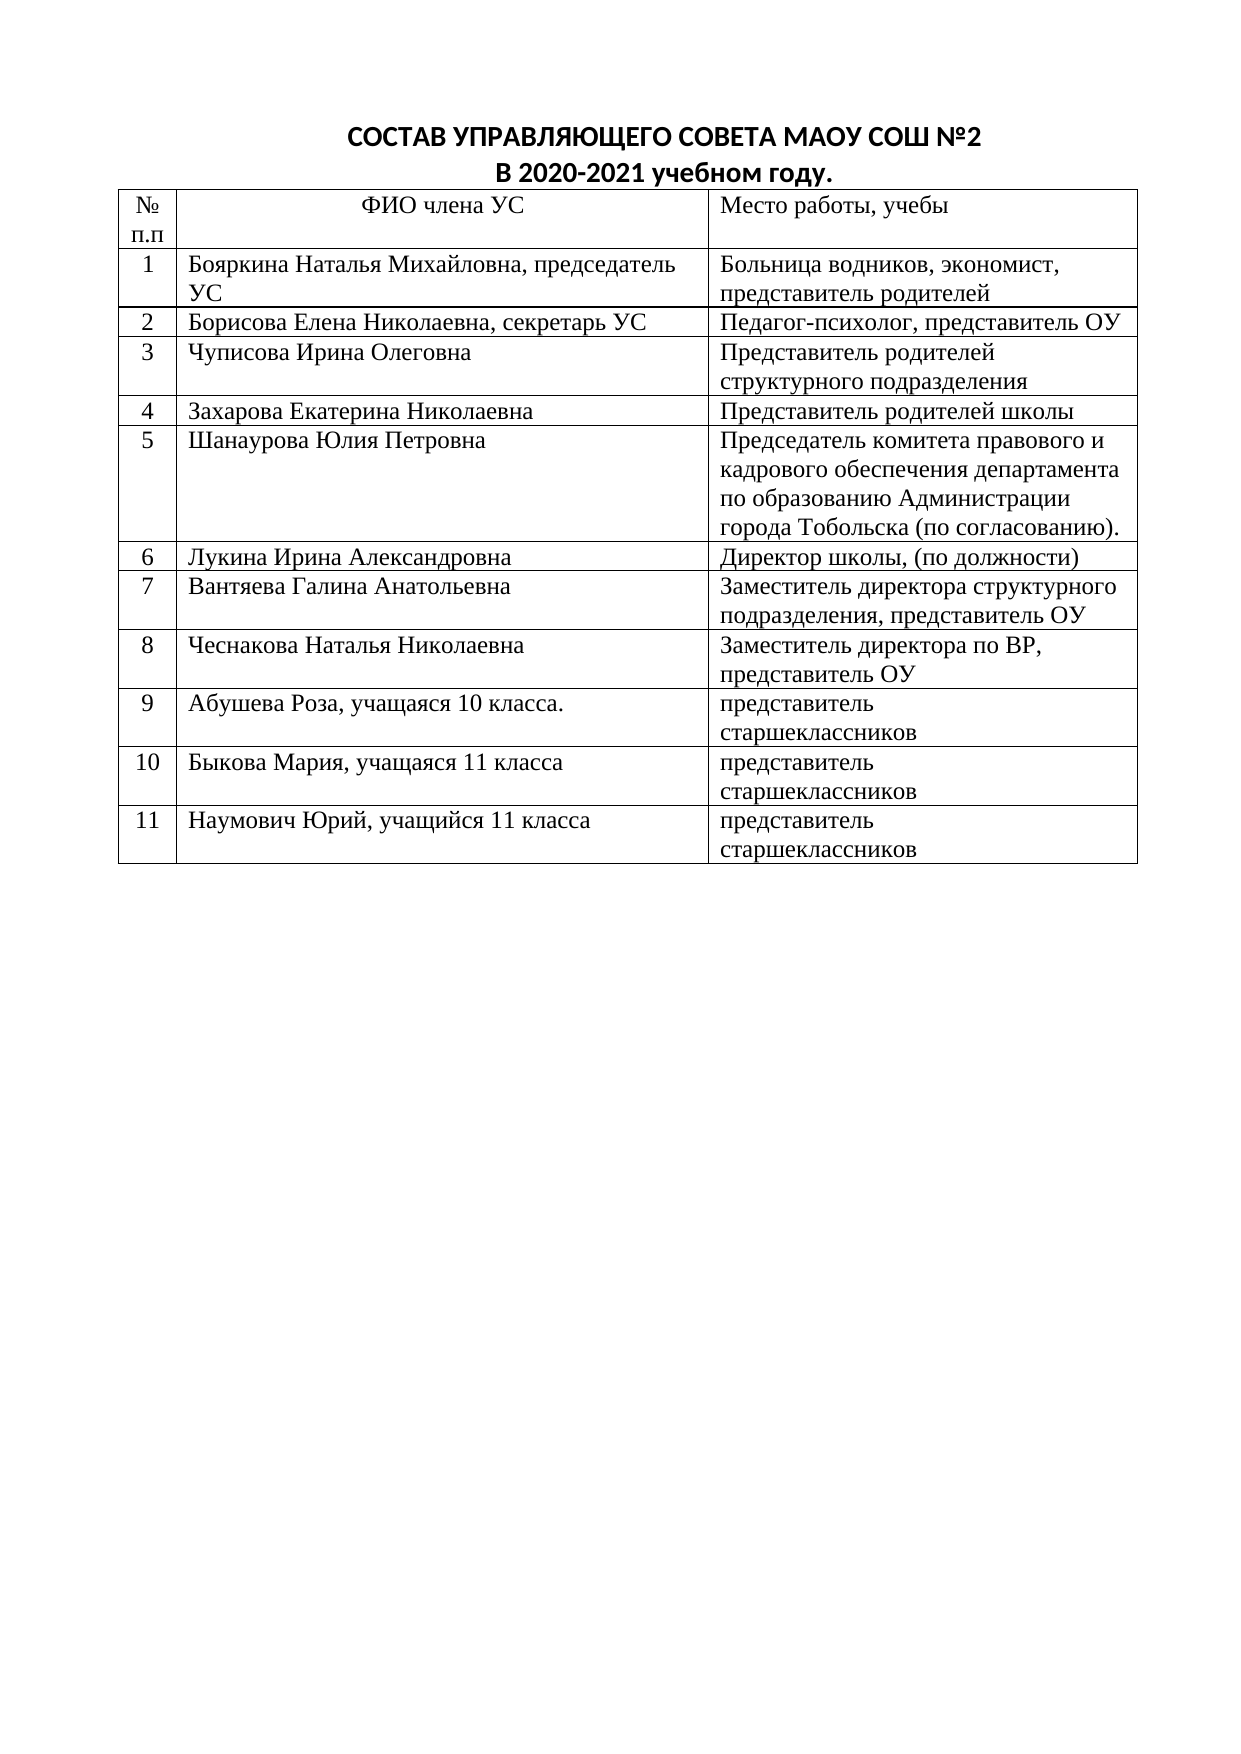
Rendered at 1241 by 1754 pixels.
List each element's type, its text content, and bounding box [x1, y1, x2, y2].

table_cell Заместитель директора структурного подразделения, представитель ОУ [709, 571, 1137, 629]
table_cell 3 [119, 337, 176, 395]
table_header ФИО члена УС [177, 190, 708, 248]
text СОСТАВ УПРАВЛЯЮЩЕГО СОВЕТА МАОУ СОШ №2 [177, 118, 1152, 154]
table_cell Чеснакова Наталья Николаевна [177, 630, 708, 687]
table_cell 11 [119, 806, 176, 863]
table_cell Шанаурова Юлия Петровна [177, 426, 708, 541]
table_cell Председатель комитета правового и кадрового обеспечения департамента по образованию Администрации города Тобольска (по согласованию). [709, 426, 1137, 541]
table_cell Представитель родителей структурного подразделения [709, 337, 1137, 395]
table_cell представитель старшеклассников [709, 806, 1137, 863]
table_cell Быкова Мария, учащаяся 11 класса [177, 747, 708, 804]
table_cell Наумович Юрий, учащийся 11 класса [177, 806, 708, 863]
table_cell Захарова Екатерина Николаевна [177, 396, 708, 424]
table_header № п.п [119, 190, 176, 248]
table_cell 6 [119, 542, 176, 570]
table_cell 5 [119, 426, 176, 541]
table_cell Директор школы, (по должности) [709, 542, 1137, 570]
table_cell 9 [119, 689, 176, 746]
table_cell Чуписова Ирина Олеговна [177, 337, 708, 395]
text В 2020-2021 учебном году. [177, 154, 1152, 189]
table_cell 2 [119, 308, 176, 336]
table_header Место работы, учебы [709, 190, 1137, 248]
table_cell Больница водников, экономист, представитель родителей [709, 249, 1137, 306]
table_cell Педагог-психолог, представитель ОУ [709, 308, 1137, 336]
table_cell Борисова Елена Николаевна, секретарь УС [177, 308, 708, 336]
table_cell Представитель родителей школы [709, 396, 1137, 424]
table_cell 7 [119, 571, 176, 629]
table_cell представитель старшеклассников [709, 689, 1137, 746]
table_cell 10 [119, 747, 176, 804]
table_cell представитель старшеклассников [709, 747, 1137, 804]
table_cell Заместитель директора по ВР, представитель ОУ [709, 630, 1137, 687]
table_cell 4 [119, 396, 176, 424]
table_cell 1 [119, 249, 176, 306]
table_cell Абушева Роза, учащаяся 10 класса. [177, 689, 708, 746]
table_cell Лукина Ирина Александровна [177, 542, 708, 570]
table_cell Бояркина Наталья Михайловна, председатель УС [177, 249, 708, 306]
table_cell Вантяева Галина Анатольевна [177, 571, 708, 629]
table_cell 8 [119, 630, 176, 687]
